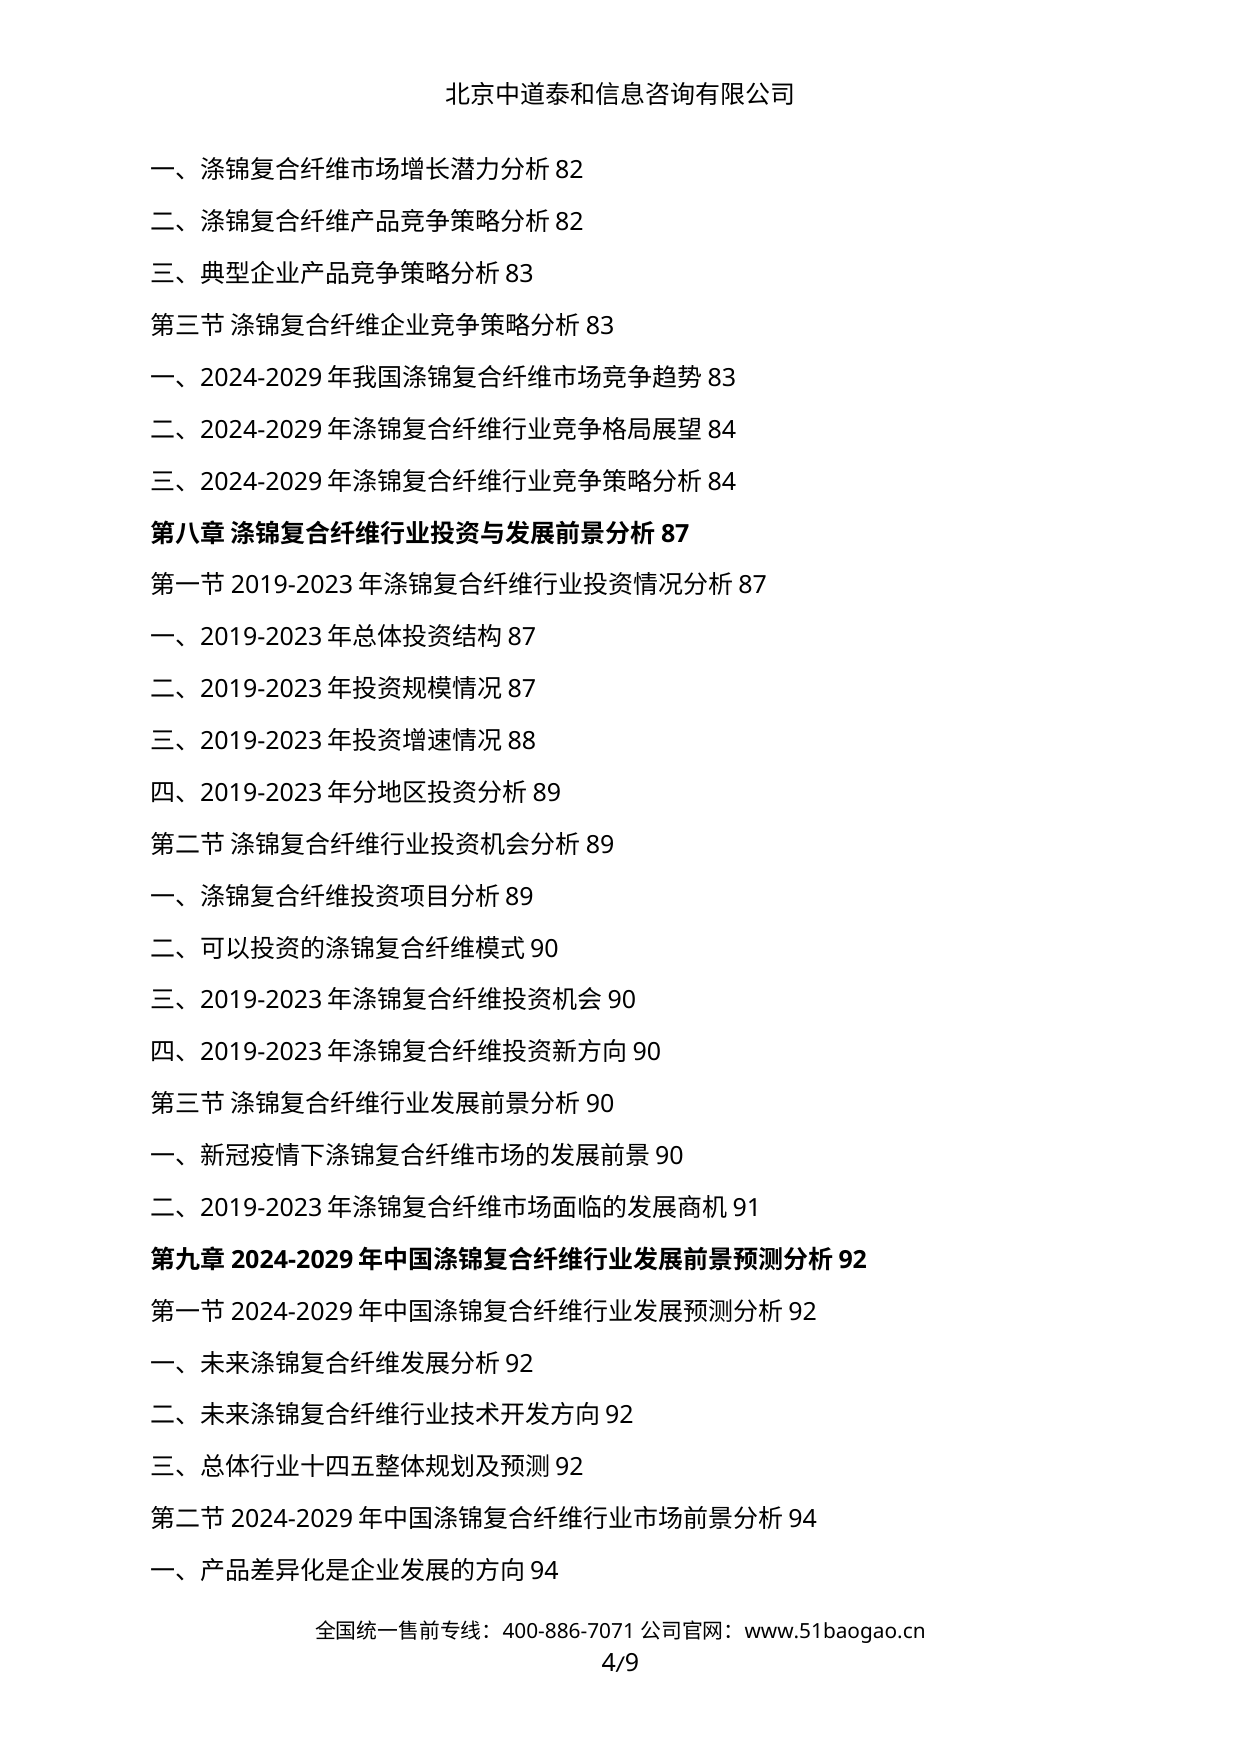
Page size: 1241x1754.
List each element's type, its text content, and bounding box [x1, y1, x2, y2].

text 第三节 涤锦复合纤维企业竞争策略分析83 [150, 306, 1090, 342]
text 三、2019-2023年涤锦复合纤维投资机会90 [150, 980, 1090, 1016]
text 第一节 2019-2023年涤锦复合纤维行业投资情况分析87 [150, 565, 1090, 601]
text 四、2019-2023年分地区投资分析89 [150, 772, 1090, 809]
text 一、涤锦复合纤维市场增长潜力分析82 [150, 150, 1090, 186]
text 一、2024-2029年我国涤锦复合纤维市场竞争趋势83 [150, 357, 1090, 394]
text 一、未来涤锦复合纤维发展分析92 [150, 1343, 1090, 1379]
text 一、涤锦复合纤维投资项目分析89 [150, 876, 1090, 912]
text 第二节 涤锦复合纤维行业投资机会分析89 [150, 824, 1090, 861]
text 三、总体行业十四五整体规划及预测92 [150, 1447, 1090, 1483]
text 三、2024-2029年涤锦复合纤维行业竞争策略分析84 [150, 461, 1090, 497]
text 二、2019-2023年涤锦复合纤维市场面临的发展商机91 [150, 1187, 1090, 1224]
text 第一节 2024-2029年中国涤锦复合纤维行业发展预测分析92 [150, 1291, 1090, 1327]
text 一、2019-2023年总体投资结构87 [150, 617, 1090, 653]
text 四、2019-2023年涤锦复合纤维投资新方向90 [150, 1032, 1090, 1068]
text 一、产品差异化是企业发展的方向94 [150, 1551, 1090, 1587]
text 一、新冠疫情下涤锦复合纤维市场的发展前景90 [150, 1136, 1090, 1172]
text 二、2019-2023年投资规模情况87 [150, 669, 1090, 705]
text 第二节 2024-2029年中国涤锦复合纤维行业市场前景分析94 [150, 1499, 1090, 1535]
text 三、2019-2023年投资增速情况88 [150, 721, 1090, 757]
text 三、典型企业产品竞争策略分析83 [150, 254, 1090, 290]
text 第三节 涤锦复合纤维行业发展前景分析90 [150, 1084, 1090, 1120]
text 第八章 涤锦复合纤维行业投资与发展前景分析87 [150, 513, 1090, 549]
text 二、未来涤锦复合纤维行业技术开发方向92 [150, 1395, 1090, 1431]
text 二、涤锦复合纤维产品竞争策略分析82 [150, 202, 1090, 238]
text 第九章 2024-2029年中国涤锦复合纤维行业发展前景预测分析92 [150, 1239, 1090, 1276]
text 二、2024-2029年涤锦复合纤维行业竞争格局展望84 [150, 409, 1090, 446]
text 二、可以投资的涤锦复合纤维模式90 [150, 928, 1090, 964]
